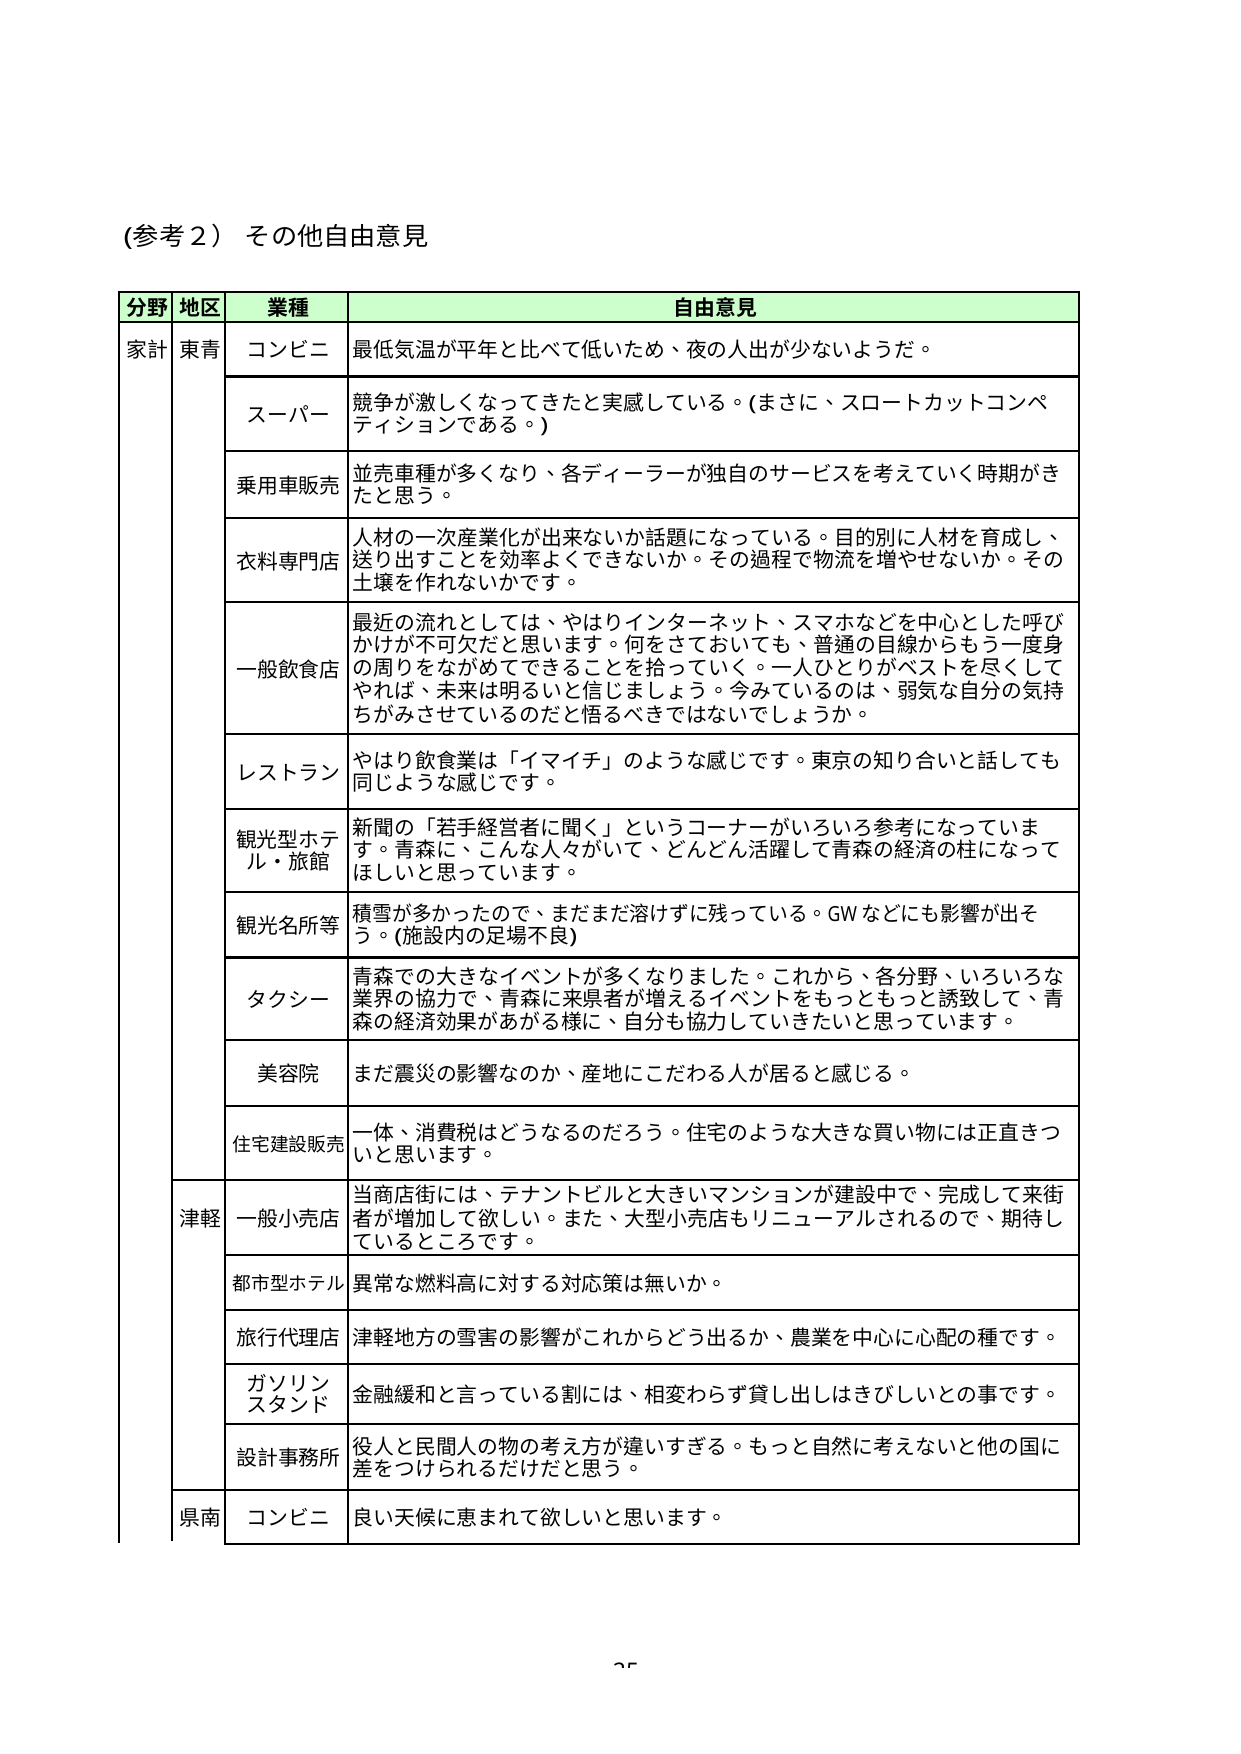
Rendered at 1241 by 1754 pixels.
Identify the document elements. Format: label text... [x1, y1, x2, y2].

table_cell コンビニ [226, 323, 347, 375]
table_cell 観光型ホテル・旅館 [226, 810, 347, 891]
table_cell 住宅建設販売 [226, 1107, 347, 1179]
subtitle (参考２） その他自由意見 [123, 219, 1134, 253]
table_cell 役人と民間人の物の考え方が違いすぎる。もっと自然に考えないと他の国に差をつけられるだけだと思う。 [349, 1425, 1078, 1489]
table_cell 金融緩和と言っている割には、相変わらず貸し出しはきびしいとの事です。 [349, 1365, 1078, 1423]
table_cell 積雪が多かったので、まだまだ溶けずに残っている。GWなどにも影響が出そ う。(施設内の足場不良) [349, 893, 1078, 956]
table_cell レストラン [226, 735, 347, 808]
table_cell 良い天候に恵まれて欲しいと思います。 [349, 1491, 1078, 1543]
table_cell 新聞の「若手経営者に聞く」というコーナーがいろいろ参考になっていま す。青森に、こんな人々がいて、どんどん活躍して青森の経済の柱になってほしいと思っています。 [349, 810, 1078, 891]
table_cell 観光名所等 [226, 893, 347, 956]
table_header 地区 [173, 293, 224, 321]
table_cell 一般小売店 [226, 1181, 347, 1254]
table_cell やはり飲食業は「イマイチ」のような感じです。東京の知り合いと話しても同じような感じです。 [349, 735, 1078, 808]
table_cell 津軽 [173, 1181, 224, 1489]
table_cell 東青 [173, 323, 224, 1179]
table_cell 県南 [172, 1491, 224, 1543]
table_cell 衣料専門店 [226, 519, 347, 601]
table_cell 津軽地方の雪害の影響がこれからどう出るか、農業を中心に心配の種です。 [349, 1311, 1078, 1363]
table_cell まだ震災の影響なのか、産地にこだわる人が居ると感じる。 [349, 1041, 1078, 1105]
table_cell 旅行代理店 [226, 1311, 347, 1363]
table_cell 家計 [120, 323, 172, 1543]
table_cell 都市型ホテル [226, 1256, 347, 1308]
table_header 分野 [120, 293, 171, 321]
table_cell 最低気温が平年と比べて低いため、夜の人出が少ないようだ。 [349, 323, 1078, 375]
table_cell 人材の一次産業化が出来ないか話題になっている。目的別に人材を育成し、送り出すことを効率よくできないか。その過程で物流を増やせないか。その土壌を作れないかです。 [349, 519, 1078, 601]
table_cell 美容院 [226, 1041, 347, 1105]
table_cell スーパー [226, 378, 347, 450]
table_cell 最近の流れとしては、やはりインターネット、スマホなどを中心とした呼びかけが不可欠だと思います。何をさておいても、普通の目線からもう一度身の周りをながめてできることを拾っていく。一人ひとりがベストを尽くしてやれば、未来は明るいと信じましょう。今みているのは、弱気な自分の気持ちがみさせているのだと悟るべきではないでしょうか。 [349, 603, 1078, 733]
table_cell 並売車種が多くなり、各ディーラーが独自のサービスを考えていく時期がきたと思う。 [349, 452, 1078, 517]
table_header 自由意見 [349, 293, 1078, 321]
table_cell 設計事務所 [226, 1425, 347, 1489]
table_cell 乗用車販売 [226, 452, 347, 517]
table_cell 異常な燃料高に対する対応策は無いか。 [349, 1256, 1078, 1308]
table_cell ガソリンスタンド [226, 1365, 347, 1423]
table_cell 当商店街には、テナントビルと大きいマンションが建設中で、完成して来街者が増加して欲しい。また、大型小売店もリニューアルされるので、期待しているところです。 [349, 1181, 1078, 1254]
table_cell 一体、消費税はどうなるのだろう。住宅のような大きな買い物には正直きついと思います。 [349, 1107, 1078, 1179]
table_cell 青森での大きなイベントが多くなりました。これから、各分野、いろいろな業界の協力で、青森に来県者が増えるイベントをもっともっと誘致して、青森の経済効果があがる様に、自分も協力していきたいと思っています。 [349, 959, 1078, 1039]
table_cell 競争が激しくなってきたと実感している。(まさに、スロートカットコンペティションである。) [349, 378, 1078, 450]
table_cell タクシー [226, 959, 347, 1039]
table_cell 一般飲食店 [226, 603, 347, 733]
table_header 業種 [226, 293, 347, 321]
table_cell コンビニ [226, 1491, 347, 1543]
